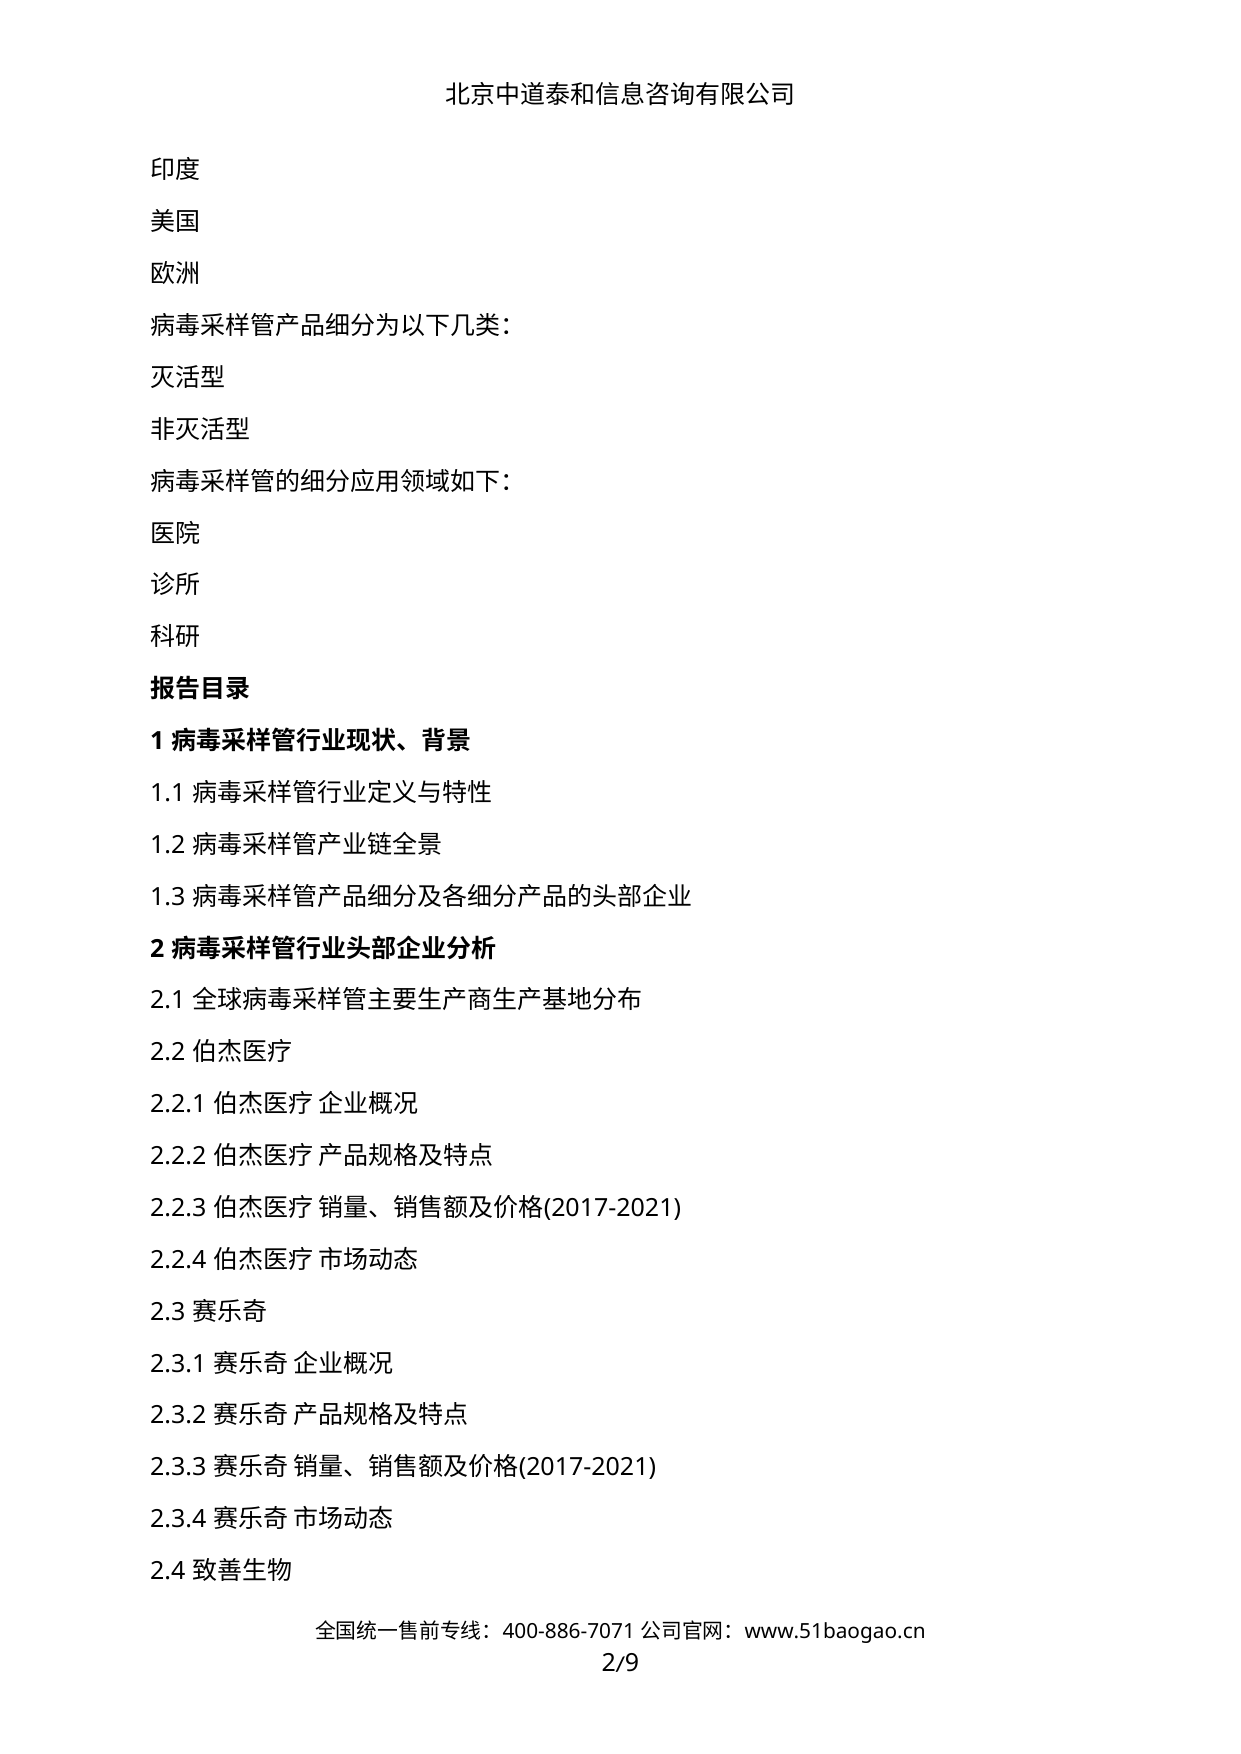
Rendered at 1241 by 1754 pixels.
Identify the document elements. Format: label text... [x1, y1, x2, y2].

text 2.3.1 赛乐奇 企业概况 [150, 1343, 1090, 1379]
text 病毒采样管的细分应用领域如下： [150, 461, 1090, 497]
text 2 病毒采样管行业头部企业分析 [150, 928, 1090, 964]
text 1 病毒采样管行业现状、背景 [150, 721, 1090, 757]
text 2.2 伯杰医疗 [150, 1032, 1090, 1068]
text 1.3 病毒采样管产品细分及各细分产品的头部企业 [150, 876, 1090, 912]
text 诊所 [150, 565, 1090, 601]
text 2.3.3 赛乐奇 销量、销售额及价格(2017-2021) [150, 1447, 1090, 1483]
text 医院 [150, 513, 1090, 549]
text 2.4 致善生物 [150, 1551, 1090, 1587]
text 非灭活型 [150, 409, 1090, 446]
text 2.2.4 伯杰医疗 市场动态 [150, 1239, 1090, 1276]
text 灭活型 [150, 357, 1090, 394]
text 2.2.2 伯杰医疗 产品规格及特点 [150, 1136, 1090, 1172]
text 科研 [150, 617, 1090, 653]
text 2.3.2 赛乐奇 产品规格及特点 [150, 1395, 1090, 1431]
text 1.2 病毒采样管产业链全景 [150, 824, 1090, 861]
text 2.1 全球病毒采样管主要生产商生产基地分布 [150, 980, 1090, 1016]
text 美国 [150, 202, 1090, 238]
text 印度 [150, 150, 1090, 186]
text 病毒采样管产品细分为以下几类： [150, 306, 1090, 342]
text 1.1 病毒采样管行业定义与特性 [150, 772, 1090, 809]
text 2.3 赛乐奇 [150, 1291, 1090, 1327]
text 2.3.4 赛乐奇 市场动态 [150, 1499, 1090, 1535]
text 2.2.1 伯杰医疗 企业概况 [150, 1084, 1090, 1120]
text 欧洲 [150, 254, 1090, 290]
text 报告目录 [150, 669, 1090, 705]
text 2.2.3 伯杰医疗 销量、销售额及价格(2017-2021) [150, 1187, 1090, 1224]
